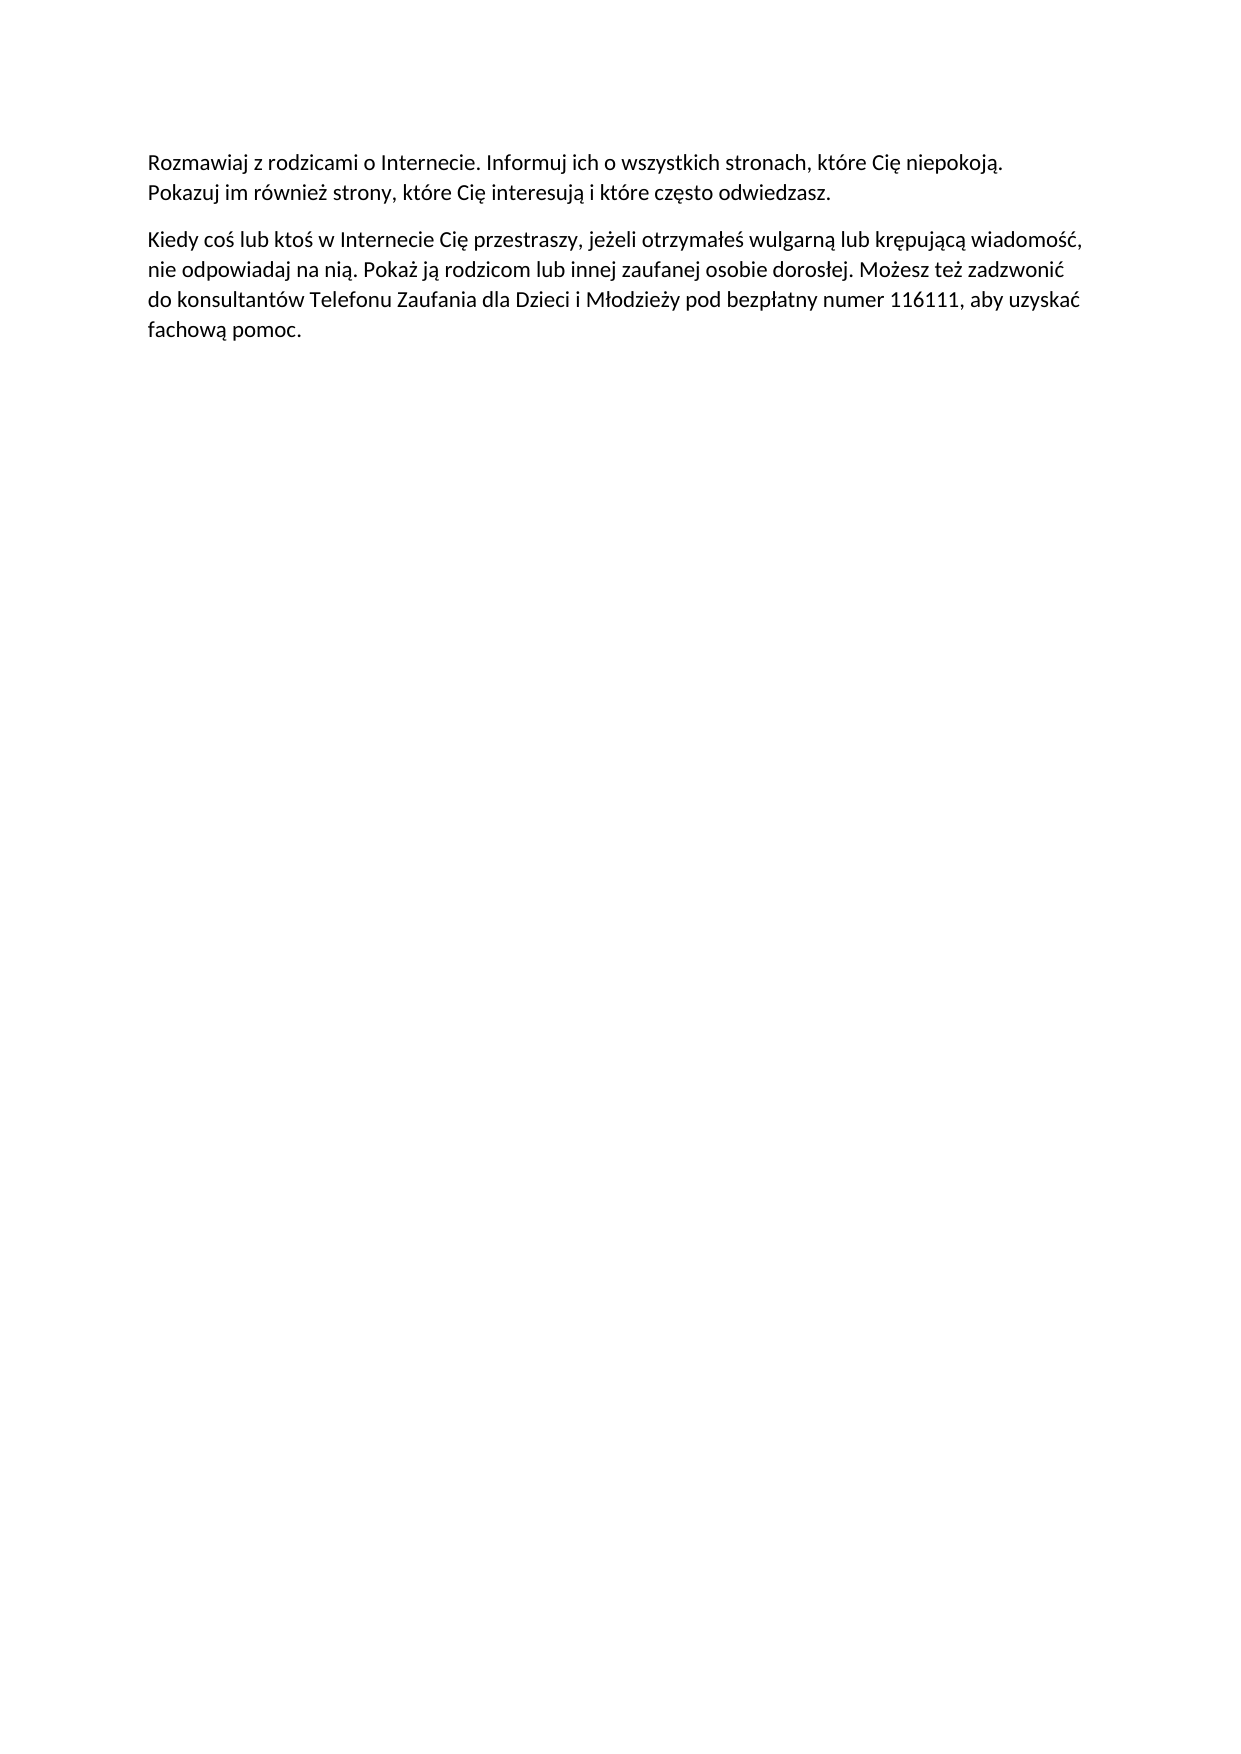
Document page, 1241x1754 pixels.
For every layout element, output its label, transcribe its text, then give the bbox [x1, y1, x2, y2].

text Rozmawiaj z rodzicami o Internecie. Informuj ich o wszystkich stronach, które Cię niepokoją. Pokazuj im również strony, które Cię interesują i które często odwiedzasz. [148, 148, 1093, 206]
text Kiedy coś lub ktoś w Internecie Cię przestraszy, jeżeli otrzymałeś wulgarną lub krępującą wiadomość, nie odpowiadaj na nią. Pokaż ją rodzicom lub innej zaufanej osobie dorosłej. Możesz też zadzwonić do konsultantów Telefonu Zaufania dla Dzieci i Młodzieży pod bezpłatny numer 116111, aby uzyskać fachową pomoc. [148, 225, 1093, 343]
